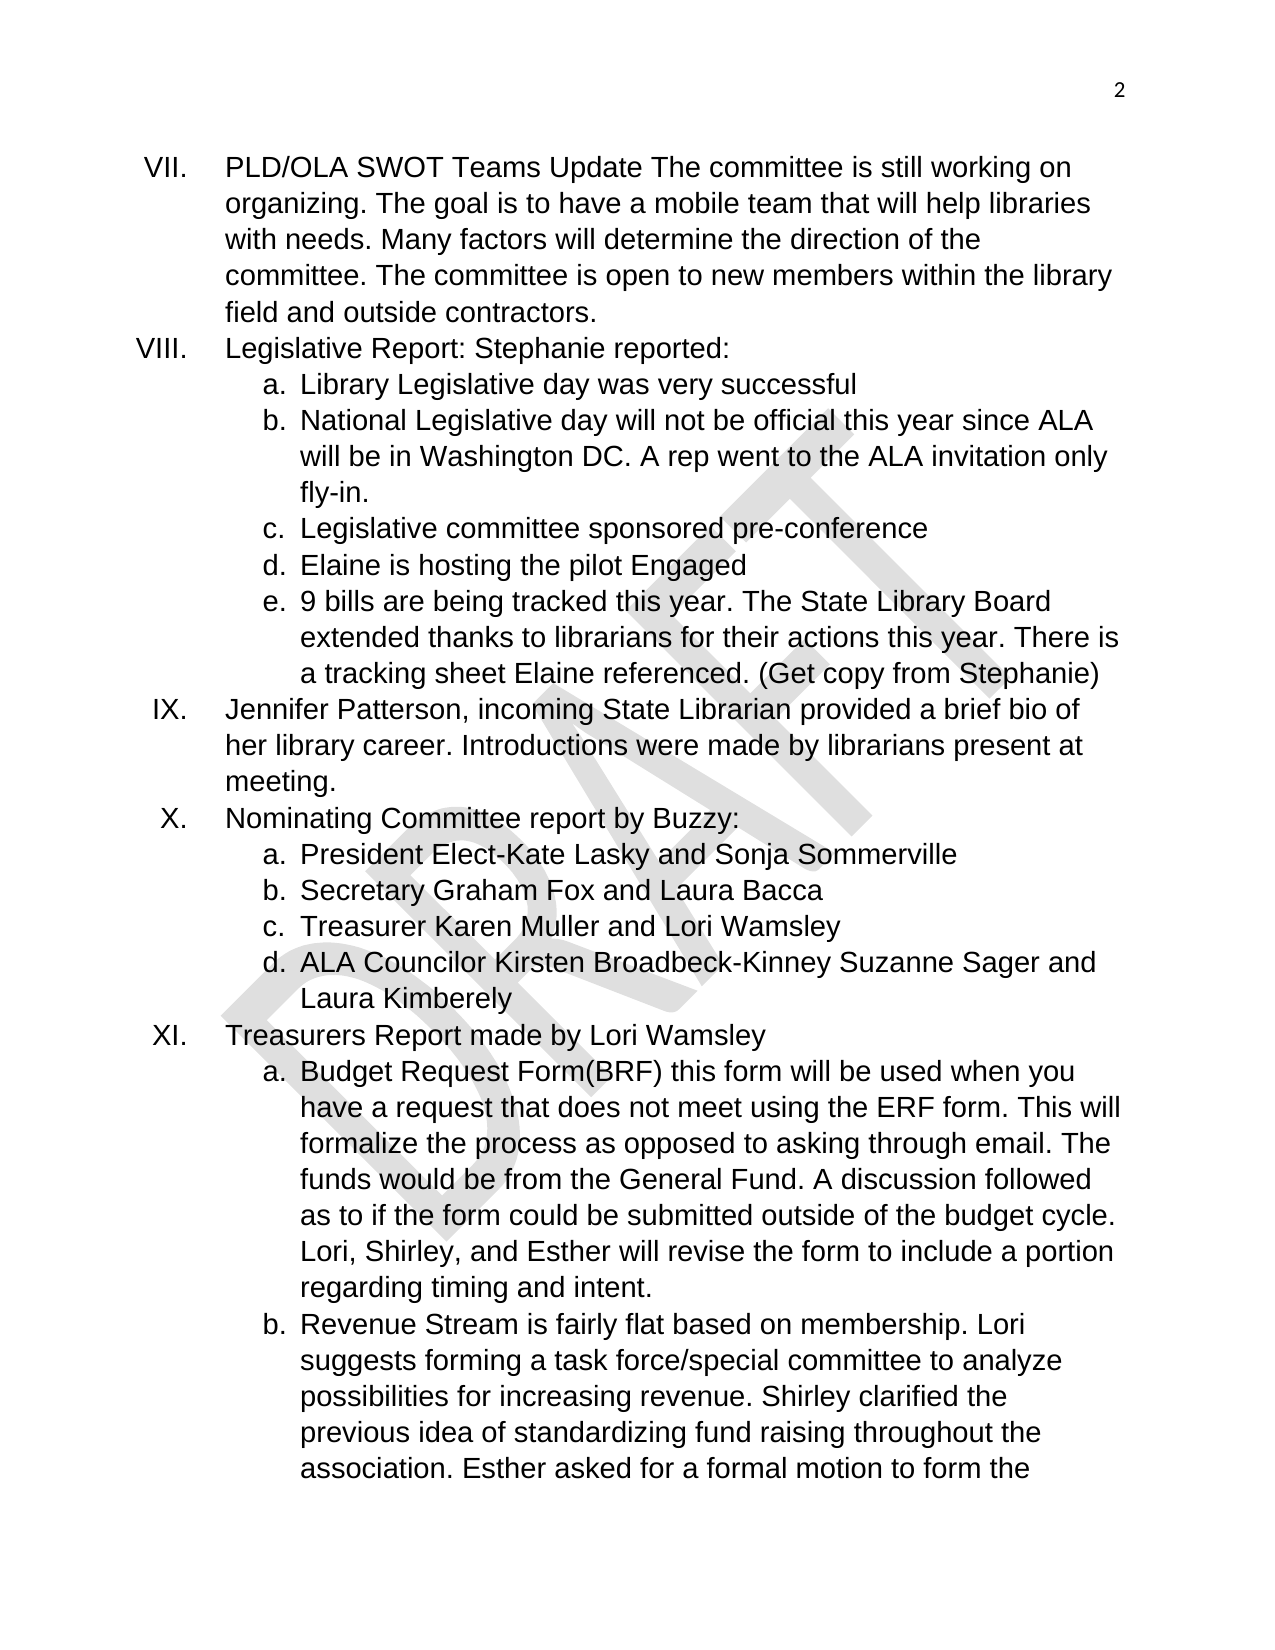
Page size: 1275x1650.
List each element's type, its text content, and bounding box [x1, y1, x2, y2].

list Treasurers Report made by Lori Wamsley [187, 1017, 1125, 1051]
list PLD/OLA SWOT Teams Update The committee is still working on organizing. The goal is to have a mobile team that will help libraries with needs. Many factors will determine the direction of the committee. The committee is open to new members within the library field and outside contractors. [187, 150, 1125, 328]
list Jennifer Patterson, incoming State Librarian provided a brief bio of her library career. Introductions were made by librarians present at meeting. [187, 692, 1125, 798]
list Budget Request Form(BRF) this form will be used when you have a request that does not meet using the ERF form. This will formalize the process as opposed to asking through email. The funds would be from the General Fund. A discussion followed as to if the form could be submitted outside of the budget cycle. Lori, Shirley, and Esther will revise the form to include a portion regarding timing and intent. [262, 1054, 1125, 1304]
list Elaine is hosting the pilot Engaged [262, 548, 1125, 581]
list President Elect-Kate Lasky and Sonja Sommerville [262, 837, 1125, 870]
list Library Legislative day was very successful [262, 367, 1125, 400]
list 9 bills are being tracked this year. The State Library Board extended thanks to librarians for their actions this year. There is a tracking sheet Elaine referenced. (Get copy from Stephanie) [262, 584, 1125, 689]
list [262, 1307, 1125, 1485]
list Secretary Graham Fox and Laura Bacca [262, 873, 1125, 906]
list Legislative Report: Stephanie reported: [187, 331, 1125, 364]
list Treasurer Karen Muller and Lori Wamsley [262, 909, 1125, 943]
list Nominating Committee report by Buzzy: [187, 801, 1125, 834]
list ALA Councilor Kirsten Broadbeck-Kinney Suzanne Sager and Laura Kimberely [262, 945, 1125, 1015]
list National Legislative day will not be official this year since ALA will be in Washington DC. A rep went to the ALA invitation only fly-in. [262, 403, 1125, 509]
list Legislative committee sponsored pre-conference [262, 511, 1125, 545]
